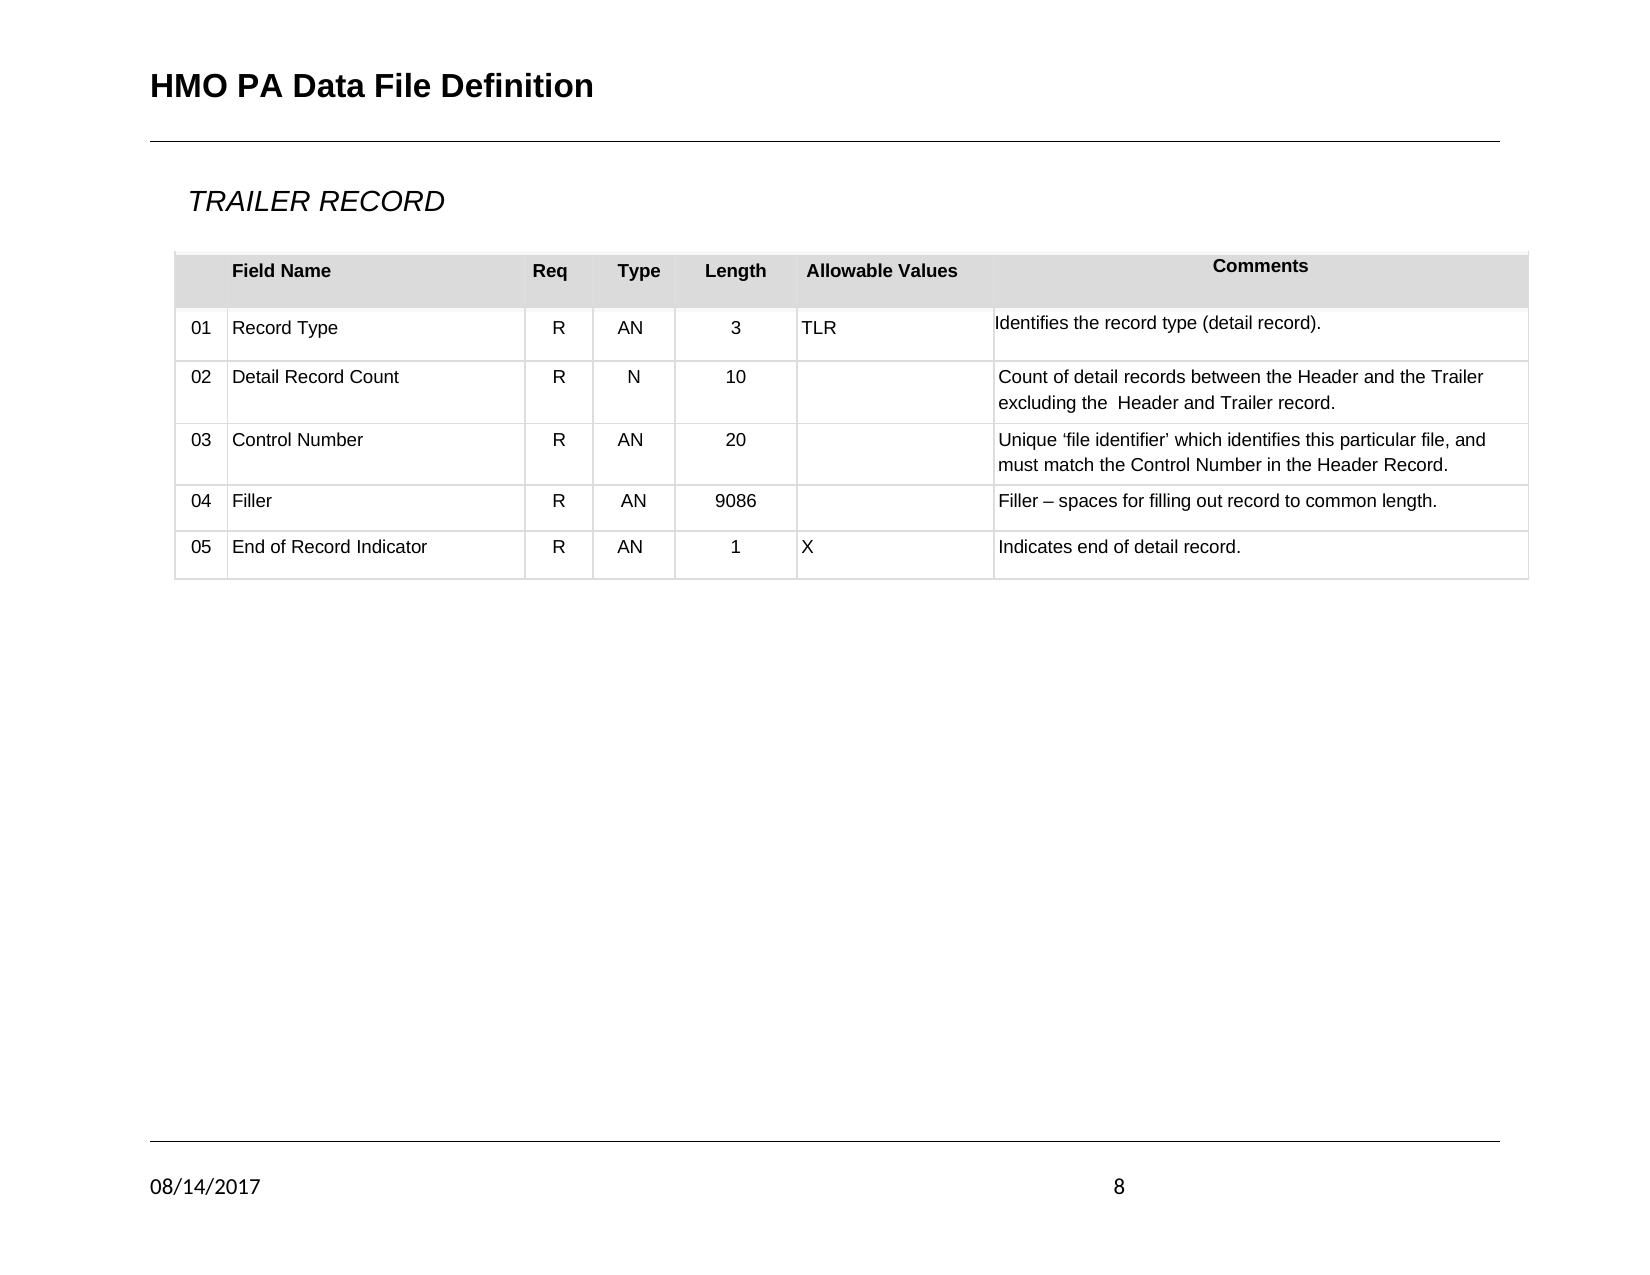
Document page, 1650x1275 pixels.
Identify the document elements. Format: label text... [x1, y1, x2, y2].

table_cell 05 [176, 532, 227, 578]
table_cell 01 [176, 312, 227, 360]
table_cell AN [594, 532, 674, 578]
table_header Req [526, 255, 592, 308]
table_cell 3 [676, 312, 796, 360]
table_cell 02 [176, 362, 227, 422]
table_header Length [676, 255, 796, 308]
table_cell Unique ‘file identifier’ which identifies this particular file, and must match the Control Number in the Header Record. [995, 424, 1528, 484]
table_header Comments [995, 255, 1528, 308]
table_cell Filler [228, 486, 524, 530]
table_cell R [526, 362, 592, 422]
table_cell Control Number [228, 424, 524, 484]
table_cell 03 [176, 424, 227, 484]
table_cell 04 [176, 486, 227, 530]
table_header Allowable Values [798, 255, 993, 308]
table_cell R [526, 486, 592, 530]
table_cell R [526, 532, 592, 578]
table_cell Record Type [228, 312, 524, 360]
table_cell 20 [676, 424, 796, 484]
table_cell Count of detail records between the Header and the Trailer excluding the Header and Trailer record. [995, 362, 1528, 422]
table_cell AN [594, 486, 674, 530]
table_cell 1 [676, 532, 796, 578]
table_cell TLR [798, 312, 993, 360]
text TRAILER RECORD [187, 183, 1500, 217]
table_cell Detail Record Count [228, 362, 524, 422]
table_cell 9086 [676, 486, 796, 530]
table_cell [798, 424, 993, 484]
table_header [176, 255, 227, 308]
table_cell [798, 362, 993, 422]
table_cell End of Record Indicator [228, 532, 524, 578]
table_cell R [526, 424, 592, 484]
table_cell Indicates end of detail record. [995, 532, 1528, 578]
table_cell R [526, 312, 592, 360]
table_cell [798, 486, 993, 530]
table_cell 10 [676, 362, 796, 422]
table_cell X [798, 532, 993, 578]
table_header Type [594, 255, 674, 308]
table_header Field Name [228, 255, 524, 308]
table_cell Identifies the record type (detail record). [995, 312, 1528, 360]
table_cell N [594, 362, 674, 422]
table_cell Filler – spaces for filling out record to common length. [995, 486, 1528, 530]
table_cell AN [594, 312, 674, 360]
table_cell AN [594, 424, 674, 484]
